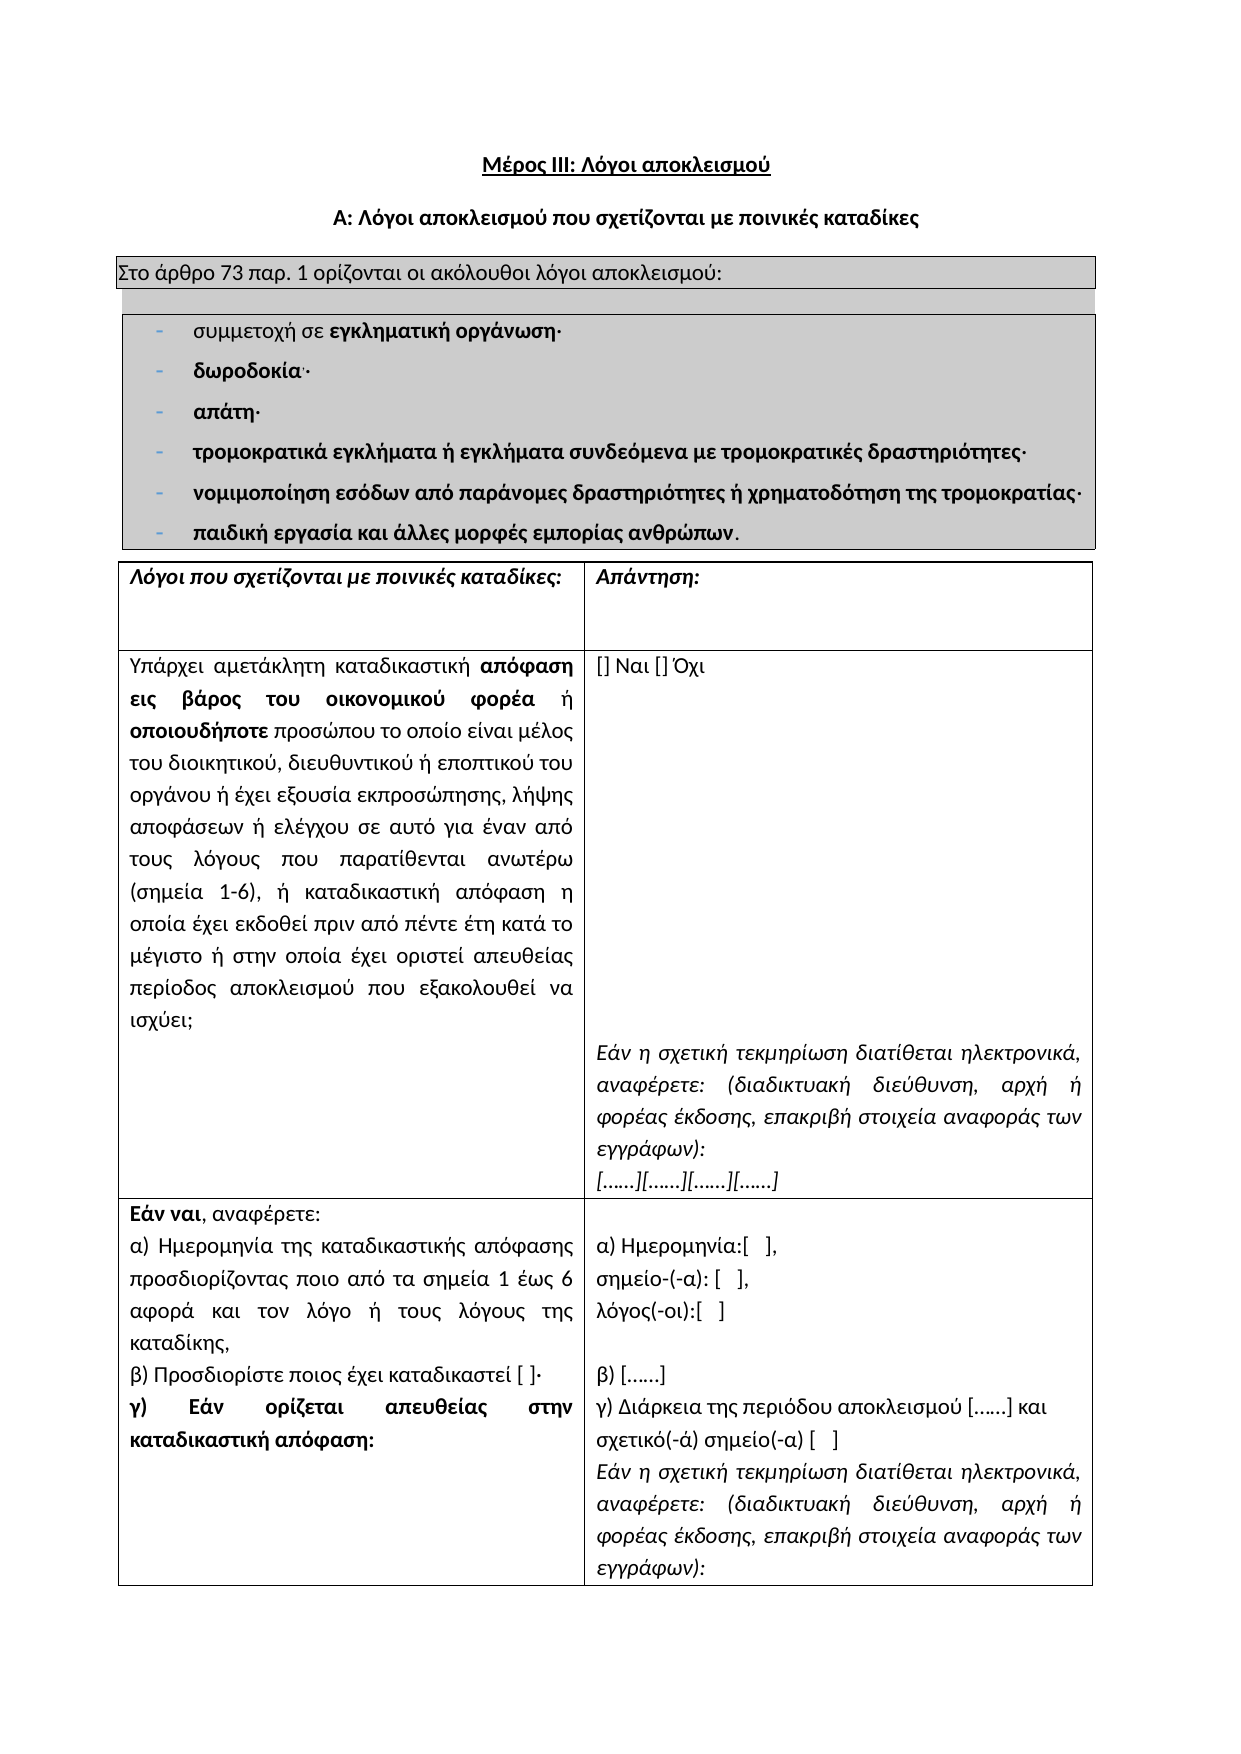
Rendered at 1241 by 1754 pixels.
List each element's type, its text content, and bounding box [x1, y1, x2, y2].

list συμμετοχή σε εγκληματική οργάνωση· [123, 315, 1095, 344]
list δωροδοκία,· [123, 354, 1095, 384]
text Στο άρθρο 73 παρ. 1 ορίζονται οι ακόλουθοι λόγοι αποκλεισμού: [117, 257, 1095, 288]
list απάτη· [123, 395, 1095, 425]
list νομιμοποίηση εσόδων από παράνομες δραστηριότητες ή χρηματοδότηση της τρομοκρατίας· [123, 476, 1095, 506]
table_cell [119, 1199, 584, 1585]
text Α: Λόγοι αποκλεισμού που σχετίζονται με ποινικές καταδίκες [118, 203, 1093, 231]
table_header Απάντηση: [585, 563, 1092, 650]
text Μέρος III: Λόγοι αποκλεισμού [118, 150, 1093, 178]
list τρομοκρατικά εγκλήματα ή εγκλήματα συνδεόμενα με τρομοκρατικές δραστηριότητες· [123, 435, 1095, 466]
table_cell Υπάρχει αμετάκλητη καταδικαστική απόφαση εις βάρος του οικονομικού φορέα ή οποιουδήποτε προσώπου το οποίο είναι μέλος του διοικητικού, διευθυντικού ή εποπτικού του οργάνου ή έχει εξουσία εκπροσώπησης, λήψης αποφάσεων ή ελέγχου σε αυτό για έναν από τους λόγους που παρατίθενται ανωτέρω (σημεία 1-6), ή καταδικαστική απόφαση η οποία έχει εκδοθεί πριν από πέντε έτη κατά το μέγιστο ή στην οποία έχει οριστεί απευθείας περίοδος αποκλεισμού που εξακολουθεί να ισχύει; [119, 651, 584, 1198]
table_cell [] Ναι [] Όχι Εάν η σχετική τεκμηρίωση διατίθεται ηλεκτρονικά, αναφέρετε: (διαδικτυακή διεύθυνση, αρχή ή φορέας έκδοσης, επακριβή στοιχεία αναφοράς των εγγράφων): [……][……][……][……] [585, 651, 1092, 1198]
table_header Λόγοι που σχετίζονται με ποινικές καταδίκες: [119, 563, 584, 650]
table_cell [585, 1199, 1092, 1585]
list παιδική εργασία και άλλες μορφές εμπορίας ανθρώπων. [123, 516, 1095, 549]
